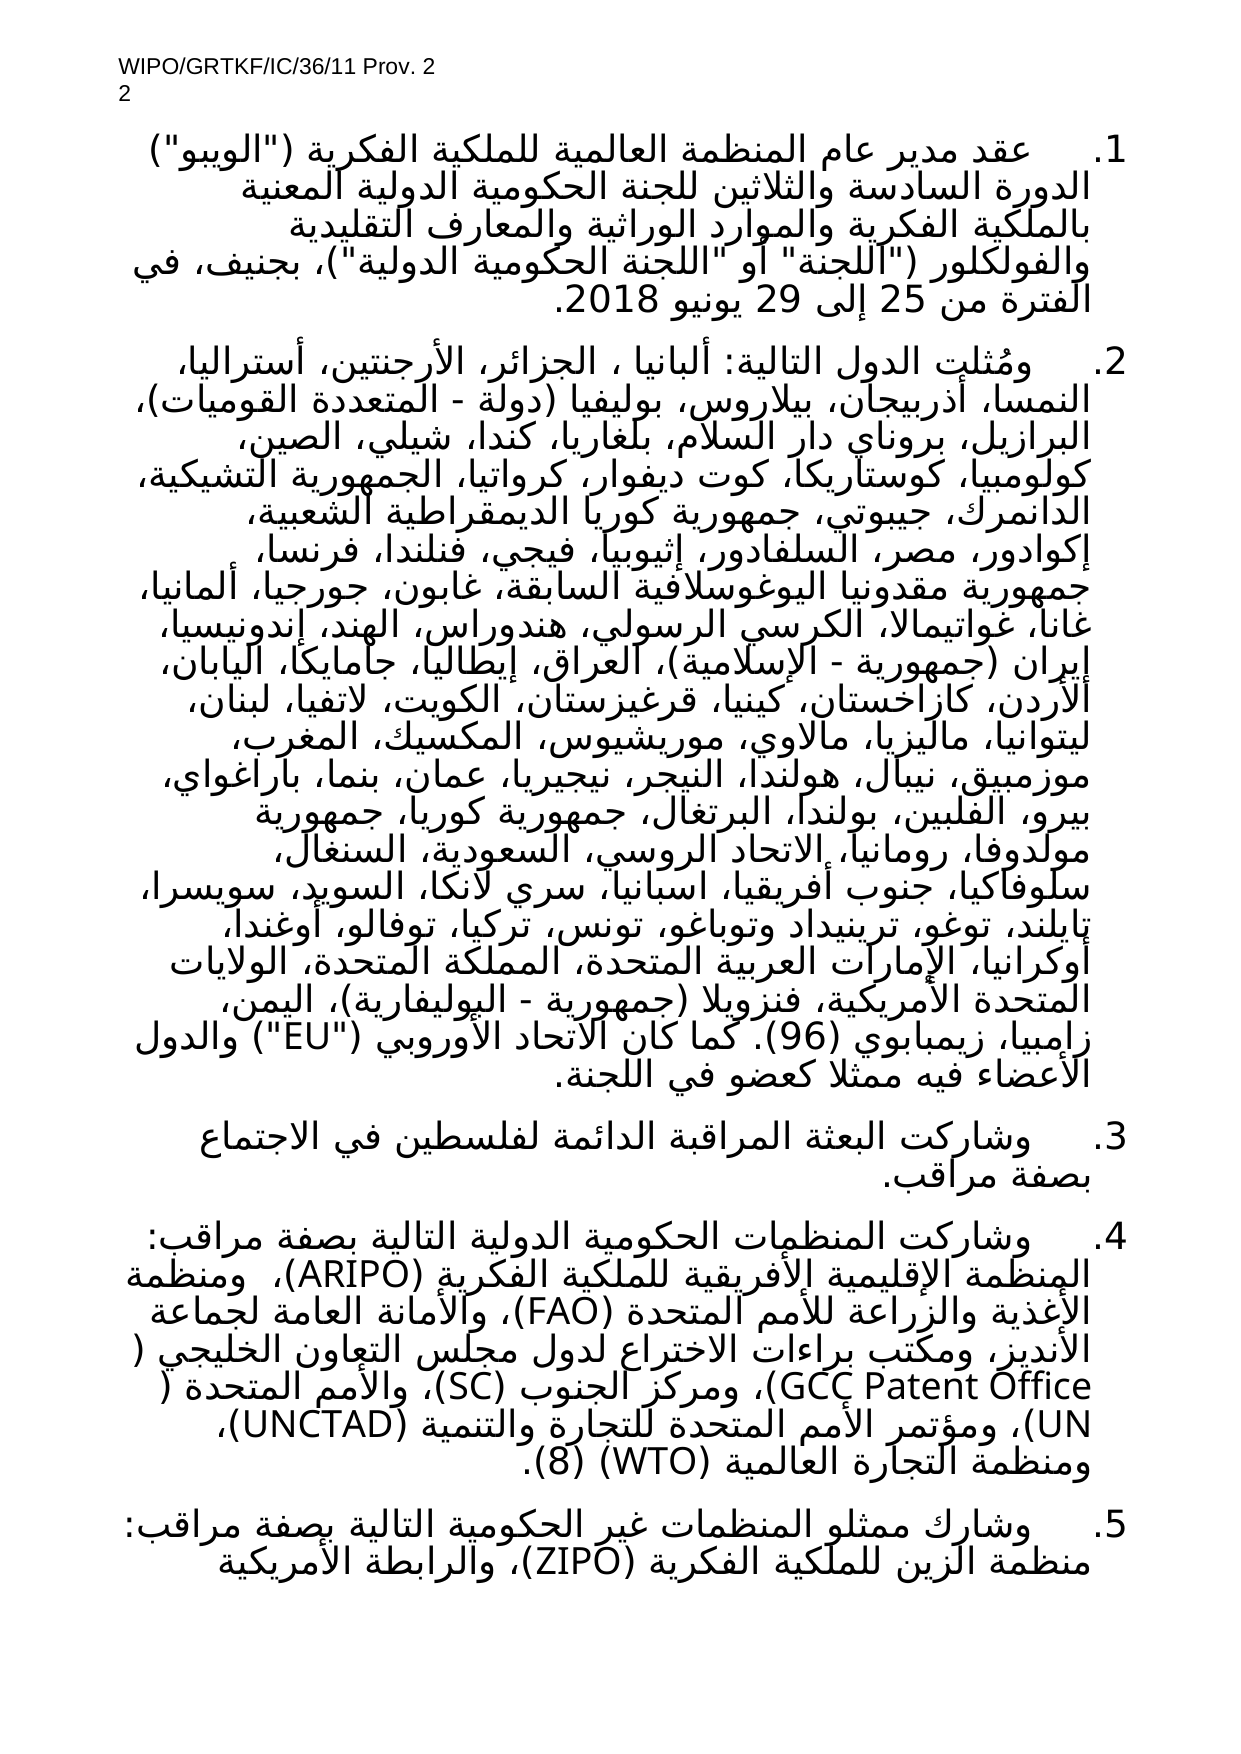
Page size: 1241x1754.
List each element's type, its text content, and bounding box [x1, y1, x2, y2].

text وشاركت البعثة المراقبة الدائمة لفلسطين في الاجتماع بصفة مراقب. [118, 1120, 1092, 1195]
text وشاركت المنظمات الحكومية الدولية التالية بصفة مراقب: المنظمة الإقليمية الأفريقية للملكية الفكرية (ARIPO)، ومنظمة الأغذية والزراعة للأمم المتحدة (FAO)، والأمانة العامة لجماعة الأنديز، ومكتب براءات الاختراع لدول مجلس التعاون الخليجي (GCC Patent Office)، ومركز الجنوب (SC)، والأمم المتحدة (UN)، ومؤتمر الأمم المتحدة للتجارة والتنمية (UNCTAD)، ومنظمة التجارة العالمية (WTO) (8). [118, 1220, 1092, 1482]
text عقد مدير عام المنظمة العالمية للملكية الفكرية ("الويبو") الدورة السادسة والثلاثين للجنة الحكومية الدولية المعنية بالملكية الفكرية والموارد الوراثية والمعارف التقليدية والفولكلور ("اللجنة" أو "اللجنة الحكومية الدولية")، بجنيف، في الفترة من 25 إلى 29 يونيو 2018. [118, 132, 1092, 320]
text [118, 1507, 1092, 1582]
text ومُثلت الدول التالية: ألبانيا ، الجزائر، الأرجنتين، أستراليا، النمسا، أذربيجان، بيلاروس، بوليفيا (دولة - المتعددة القوميات)، البرازيل، بروناي دار السلام، بلغاريا، كندا، شيلي، الصين، كولومبيا، كوستاريكا، كوت ديفوار، كرواتيا، الجمهورية التشيكية، الدانمرك، جيبوتي، جمهورية كوريا الديمقراطية الشعبية، إكوادور، مصر، السلفادور، إثيوبيا، فيجي، فنلندا، فرنسا، جمهورية مقدونيا اليوغوسلافية السابقة، غابون، جورجيا، ألمانيا، غانا، غواتيمالا، الكرسي الرسولي، هندوراس، الهند، إندونيسيا، إيران (جمهورية - الإسلامية)، العراق، إيطاليا، جامايكا، اليابان، الأردن، كازاخستان، كينيا، قرغيزستان، الكويت، لاتفيا، لبنان، ليتوانيا، ماليزيا، مالاوي، موريشيوس، المكسيك، المغرب، موزمبيق، نيبال، هولندا، النيجر، نيجيريا، عمان، بنما، باراغواي، بيرو، الفلبين، بولندا، البرتغال، جمهورية كوريا، جمهورية مولدوفا، رومانيا، الاتحاد الروسي، السعودية، السنغال، سلوفاكيا، جنوب أفريقيا، اسبانيا، سري لانكا، السويد، سويسرا، تايلند، توغو، ترينيداد وتوباغو، تونس، تركيا، توفالو، أوغندا، أوكرانيا، الإمارات العربية المتحدة، المملكة المتحدة، الولايات المتحدة الأمريكية، فنزويلا (جمهورية - البوليفارية)، اليمن، زامبيا، زيمبابوي (96). كما كان الاتحاد الأوروبي ("EU") والدول الأعضاء فيه ممثلا كعضو في اللجنة. [118, 345, 1092, 1095]
